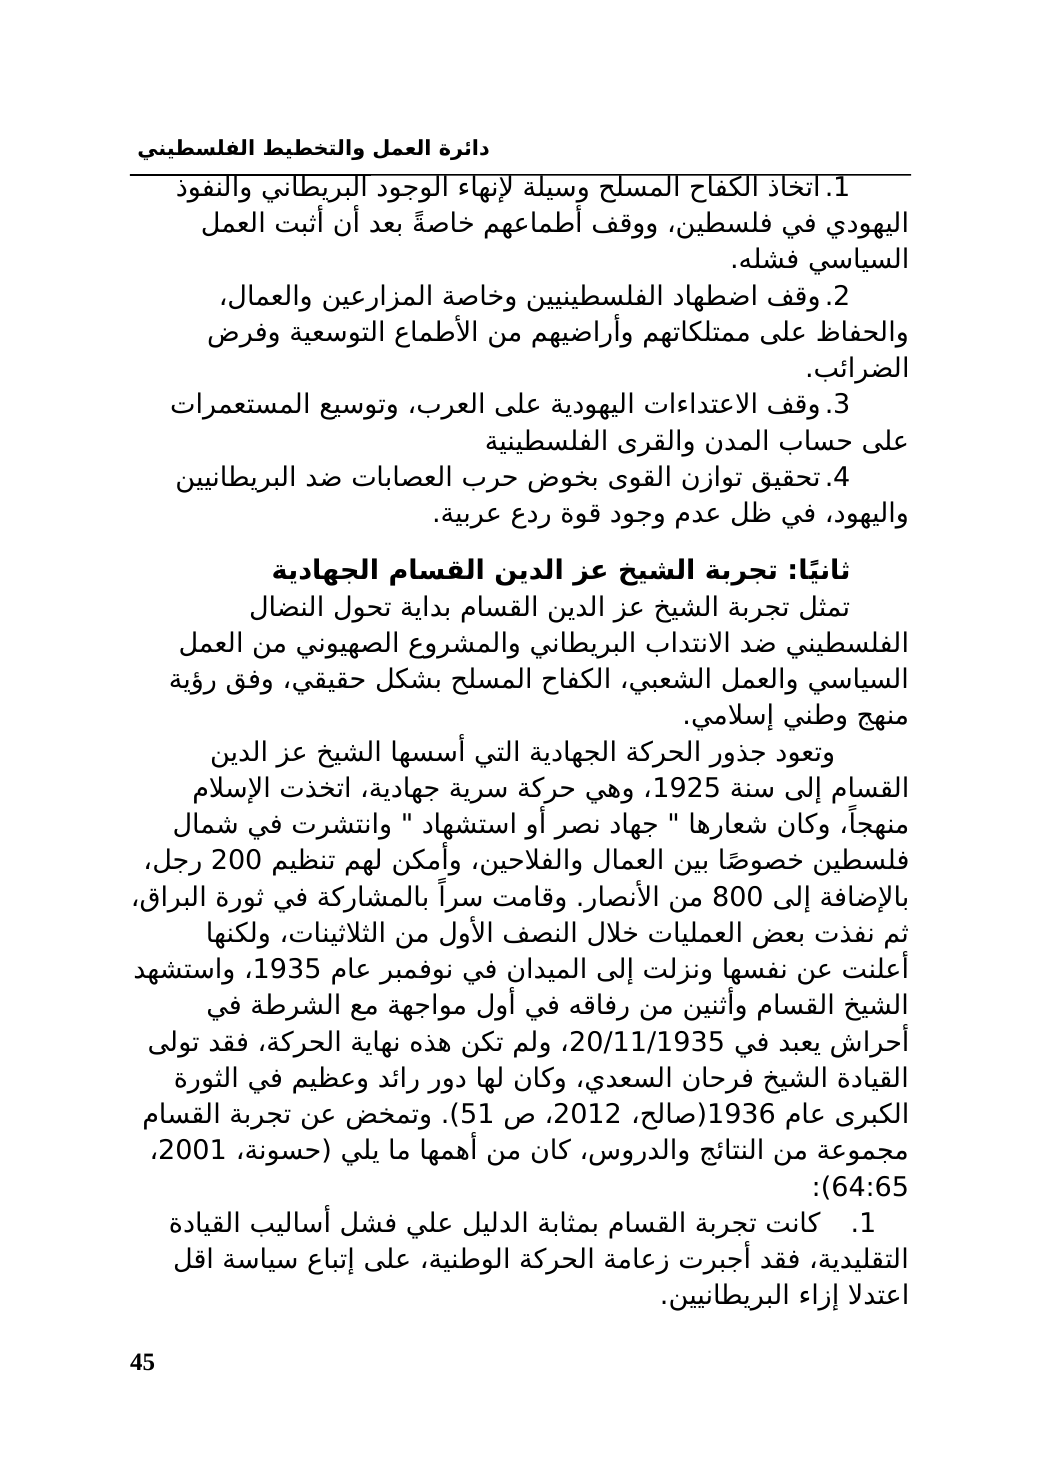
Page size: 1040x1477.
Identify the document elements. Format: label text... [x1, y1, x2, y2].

list 2. وقف اضطهاد الفلسطينيين وخاصة المزارعين والعمال، والحفاظ على ممتلكاتهم وأراضيهم من الأطماع التوسعية وفرض الضرائب. [130, 280, 909, 384]
list كانت تجربة القسام بمثابة الدليل علي فشل أساليب القيادة التقليدية، فقد أجبرت زعامة الحركة الوطنية، على إتباع سياسة اقل اعتدلا إزاء البريطانيين. [130, 1207, 909, 1311]
list وتعود جذور الحركة الجهادية التي أسسها الشيخ عز الدين القسام إلى سنة 1925، وهي حركة سرية جهادية، اتخذت الإسلام منهجاً، وكان شعارها " جهاد نصر أو استشهاد " وانتشرت في شمال فلسطين خصوصًا بين العمال والفلاحين، وأمكن لهم تنظيم 200 رجل، بالإضافة إلى 800 من الأنصار. وقامت سراً بالمشاركة في ثورة البراق، ثم نفذت بعض العمليات خلال النصف الأول من الثلاثينات، ولكنها أعلنت عن نفسها ونزلت إلى الميدان في نوفمبر عام 1935، واستشهد الشيخ القسام وأثنين من رفاقه في أول مواجهة مع الشرطة في أحراش يعبد في 20/11/1935، ولم تكن هذه نهاية الحركة، فقد تولى القيادة الشيخ فرحان السعدي، وكان لها دور رائد وعظيم في الثورة الكبرى عام 1936(صالح، 2012، ص 51). وتمخض عن تجربة القسام مجموعة من النتائج والدروس، كان من أهمها ما يلي (حسونة، 2001، 64:65): [130, 736, 909, 1202]
list 1. اتخاذ الكفاح المسلح وسيلة لإنهاء الوجود البريطاني والنفوذ اليهودي في فلسطين، ووقف أطماعهم خاصةً بعد أن أثبت العمل السياسي فشله. [130, 171, 909, 275]
subtitle ثانيًا: تجربة الشيخ عز الدين القسام الجهادية [130, 555, 909, 586]
list 3. وقف الاعتداءات اليهودية على العرب، وتوسيع المستعمرات على حساب المدن والقرى الفلسطينية [130, 389, 909, 457]
list 4. تحقيق توازن القوى بخوض حرب العصابات ضد البريطانيين واليهود، في ظل عدم وجود قوة ردع عربية. [130, 461, 909, 529]
list تمثل تجربة الشيخ عز الدين القسام بداية تحول النضال الفلسطيني ضد الانتداب البريطاني والمشروع الصهيوني من العمل السياسي والعمل الشعبي، الكفاح المسلح بشكل حقيقي، وفق رؤية منهج وطني إسلامي. [130, 591, 909, 731]
